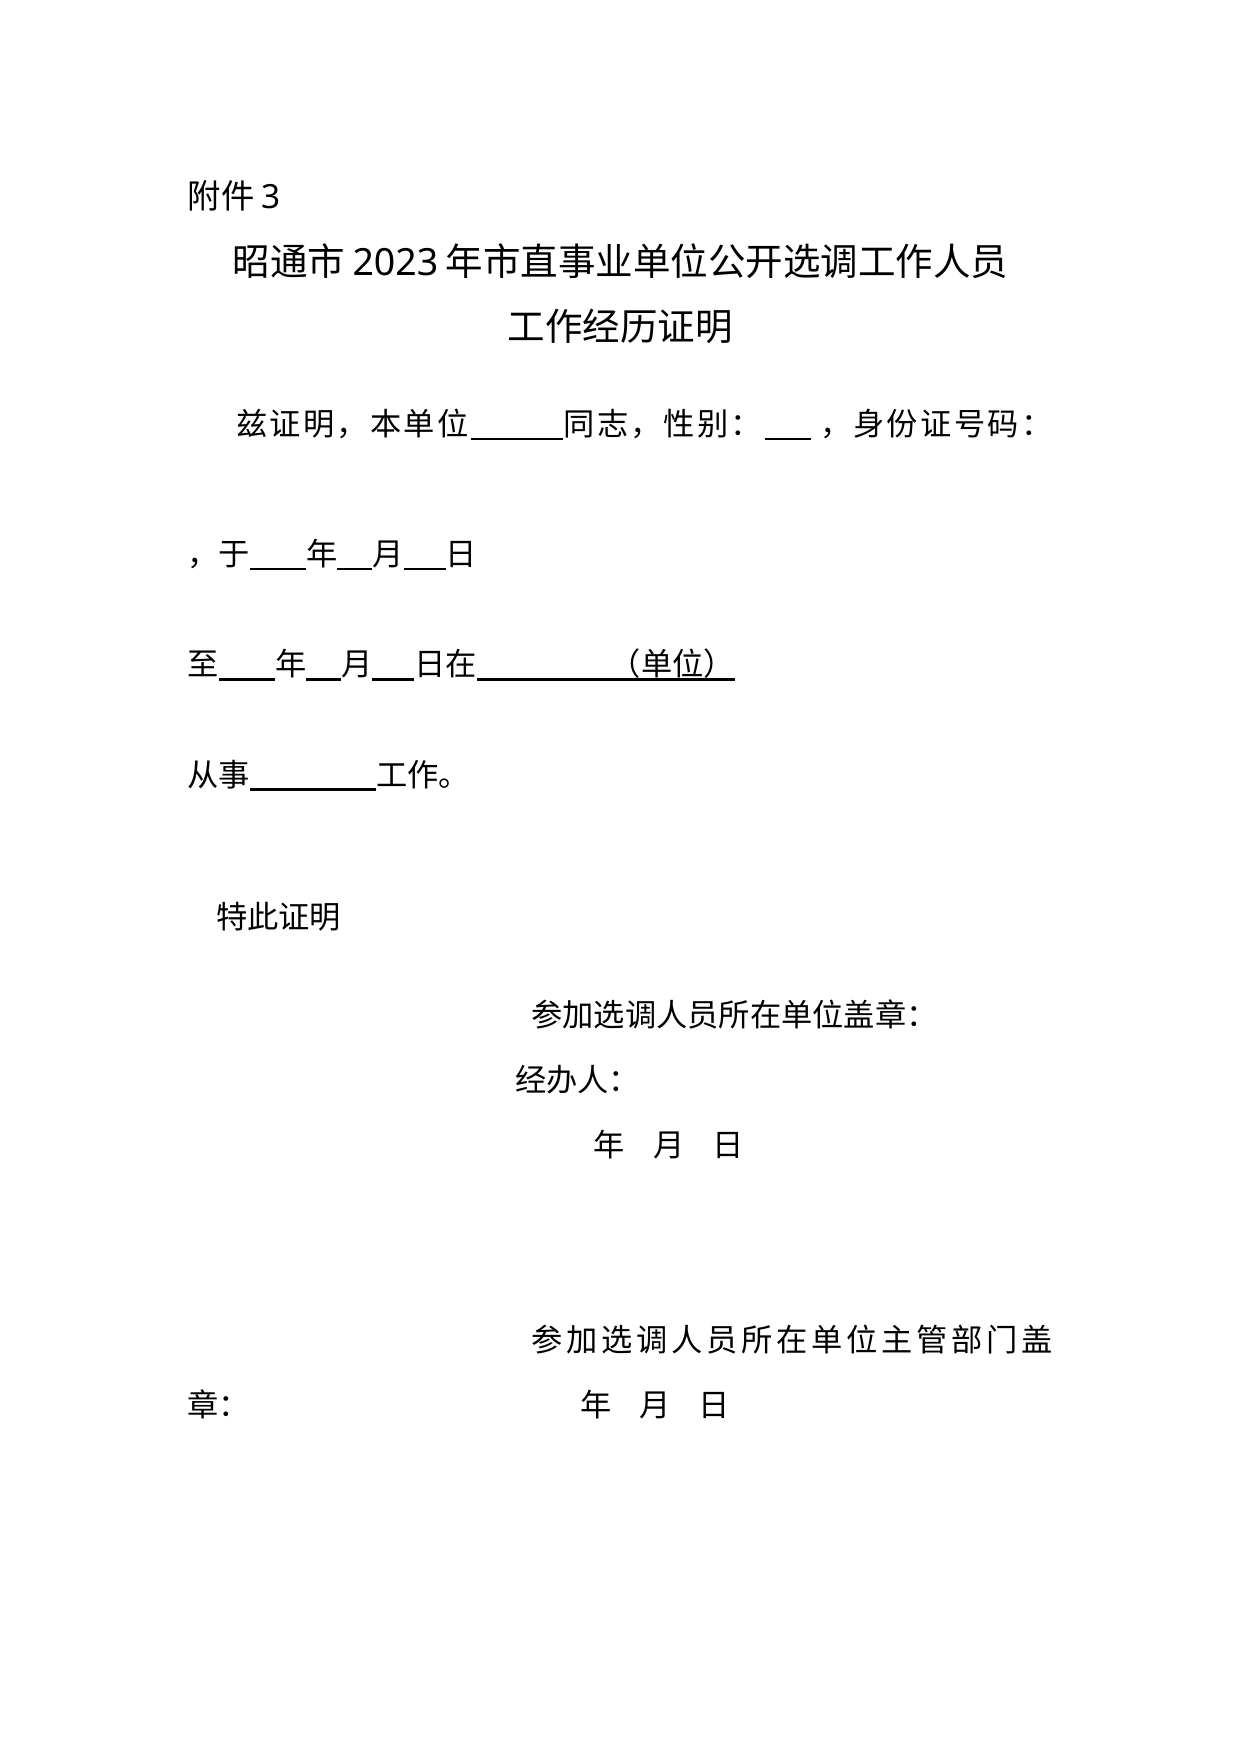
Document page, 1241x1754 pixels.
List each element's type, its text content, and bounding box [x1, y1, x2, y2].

text 年 月 日 [187, 1110, 1053, 1240]
text 附件3 [187, 162, 1053, 227]
text 至 年 月 日在 （单位） [187, 630, 1053, 695]
text 特此证明 [187, 883, 1053, 948]
text 参加选调人员所在单位盖章： 经办人： [187, 980, 1053, 1110]
text 工作经历证明 [187, 292, 1053, 357]
text 昭通市2023年市直事业单位公开选调工作人员 [187, 227, 1053, 292]
text 从事 工作。 [187, 740, 1053, 805]
text 兹证明，本单位 同志，性别： ，身份证号码： ，于 年 月 日 [187, 389, 1053, 584]
text 参加选调人员所在单位主管部门盖章： 年 月 日 [187, 1305, 1053, 1468]
